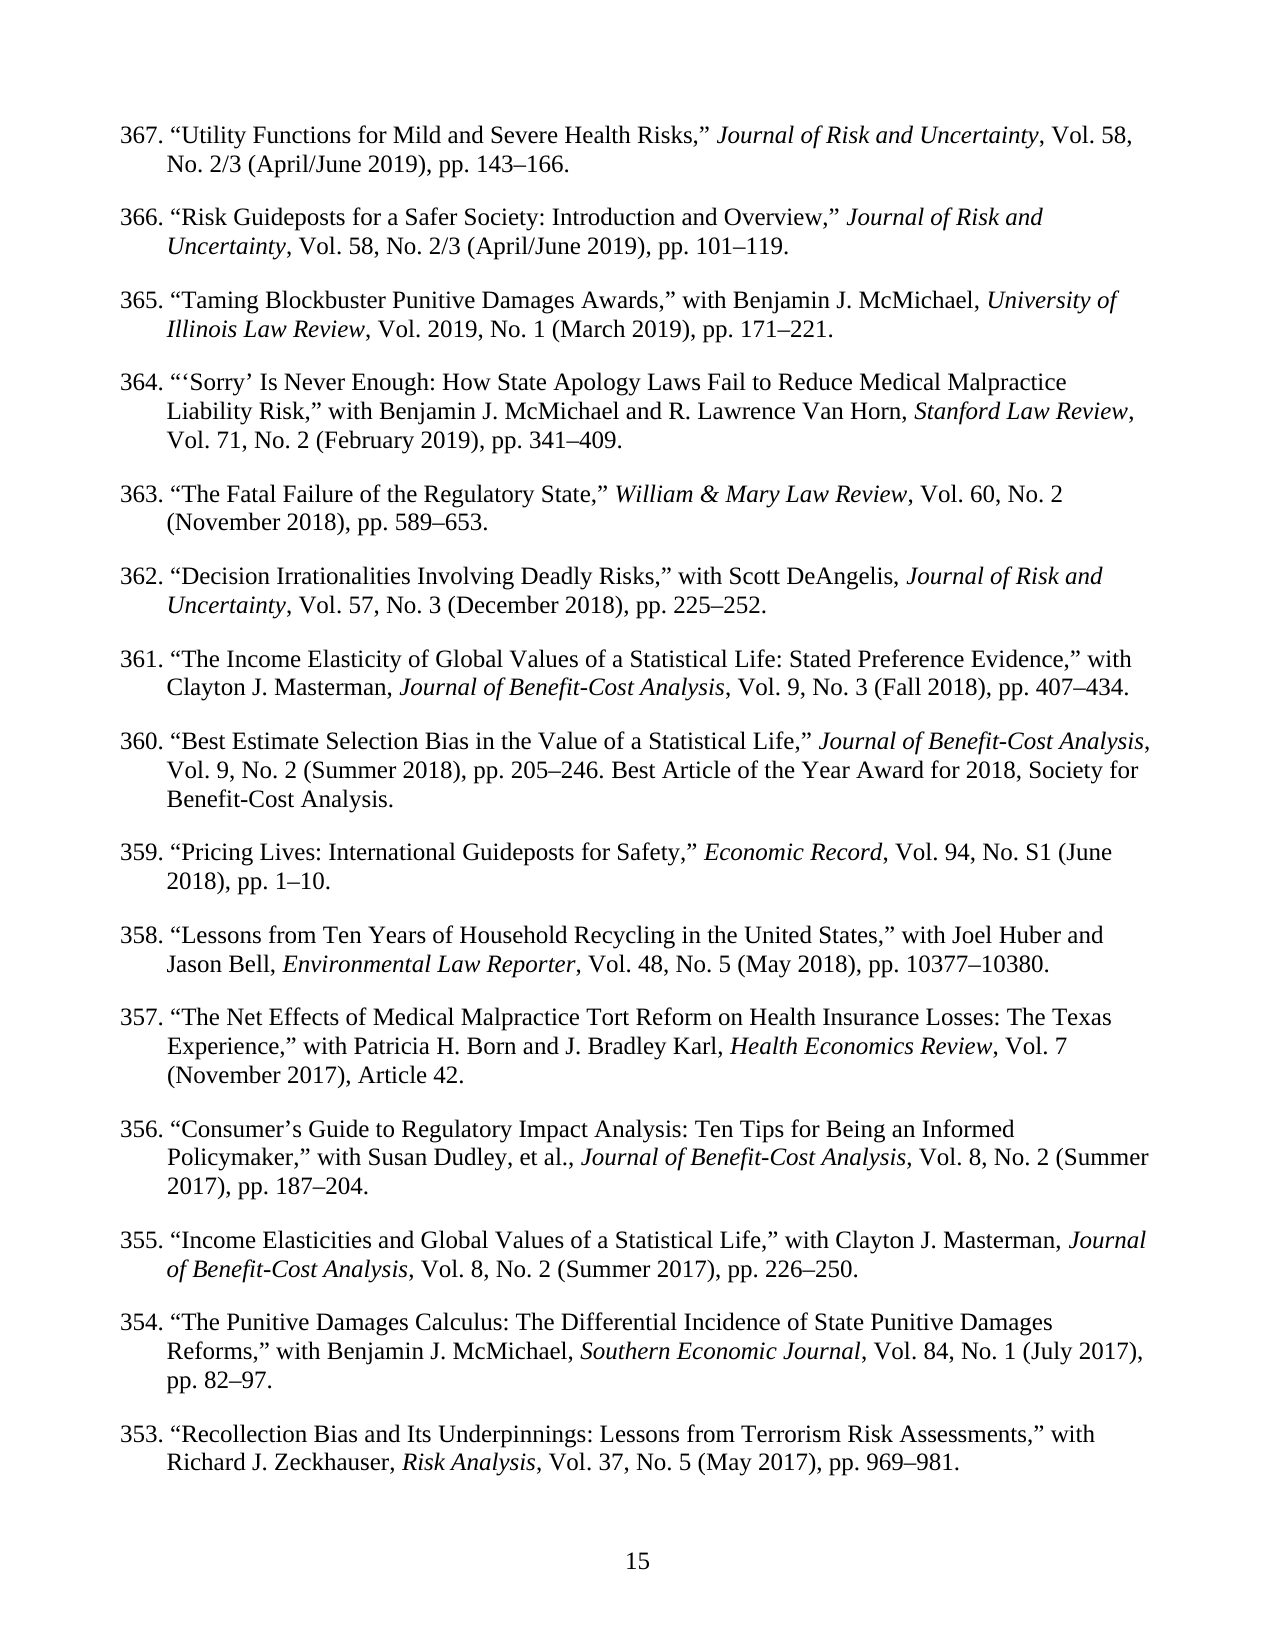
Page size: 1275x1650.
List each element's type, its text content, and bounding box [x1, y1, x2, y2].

text 363. “The Fatal Failure of the Regulatory State,” William & Mary Law Review, Vol. 60, No. 2 (November 2018), pp. 589–653. [120, 479, 1155, 536]
text 362. “Decision Irrationalities Involving Deadly Risks,” with Scott DeAngelis, Journal of Risk and Uncertainty, Vol. 57, No. 3 (December 2018), pp. 225–252. [120, 561, 1155, 619]
text 358. “Lessons from Ten Years of Household Recycling in the United States,” with Joel Huber and Jason Bell, Environmental Law Reporter, Vol. 48, No. 5 (May 2018), pp. 10377–10380. [120, 920, 1155, 977]
text 364. “‘Sorry’ Is Never Enough: How State Apology Laws Fail to Reduce Medical Malpractice Liability Risk,” with Benjamin J. McMichael and R. Lawrence Van Horn, Stanford Law Review, Vol. 71, No. 2 (February 2019), pp. 341–409. [120, 367, 1155, 454]
text 365. “Taming Blockbuster Punitive Damages Awards,” with Benjamin J. McMichael, University of Illinois Law Review, Vol. 2019, No. 1 (March 2019), pp. 171–221. [120, 285, 1155, 342]
text 354. “The Punitive Damages Calculus: The Differential Incidence of State Punitive Damages Reforms,” with Benjamin J. McMichael, Southern Economic Journal, Vol. 84, No. 1 (July 2017), pp. 82–97. [120, 1307, 1155, 1394]
text 355. “Income Elasticities and Global Values of a Statistical Life,” with Clayton J. Masterman, Journal of Benefit-Cost Analysis, Vol. 8, No. 2 (Summer 2017), pp. 226–250. [120, 1225, 1155, 1282]
text 361. “The Income Elasticity of Global Values of a Statistical Life: Stated Preference Evidence,” with Clayton J. Masterman, Journal of Benefit-Cost Analysis, Vol. 9, No. 3 (Fall 2018), pp. 407–434. [120, 644, 1155, 701]
text 357. “The Net Effects of Medical Malpractice Tort Reform on Health Insurance Losses: The Texas Experience,” with Patricia H. Born and J. Bradley Karl, Health Economics Review, Vol. 7 (November 2017), Article 42. [120, 1002, 1155, 1089]
text 367. “Utility Functions for Mild and Severe Health Risks,” Journal of Risk and Uncertainty, Vol. 58, No. 2/3 (April/June 2019), pp. 143–166. [120, 120, 1155, 177]
text 356. “Consumer’s Guide to Regulatory Impact Analysis: Ten Tips for Being an Informed Policymaker,” with Susan Dudley, et al., Journal of Benefit-Cost Analysis, Vol. 8, No. 2 (Summer 2017), pp. 187–204. [120, 1114, 1155, 1200]
text 366. “Risk Guideposts for a Safer Society: Introduction and Overview,” Journal of Risk and Uncertainty, Vol. 58, No. 2/3 (April/June 2019), pp. 101–119. [120, 202, 1155, 260]
text 353. “Recollection Bias and Its Underpinnings: Lessons from Terrorism Risk Assessments,” with Richard J. Zeckhauser, Risk Analysis, Vol. 37, No. 5 (May 2017), pp. 969–981. [120, 1419, 1155, 1476]
text 359. “Pricing Lives: International Guideposts for Safety,” Economic Record, Vol. 94, No. S1 (June 2018), pp. 1–10. [120, 837, 1155, 895]
text 360. “Best Estimate Selection Bias in the Value of a Statistical Life,” Journal of Benefit-Cost Analysis, Vol. 9, No. 2 (Summer 2018), pp. 205–246. Best Article of the Year Award for 2018, Society for Benefit-Cost Analysis. [120, 726, 1155, 812]
